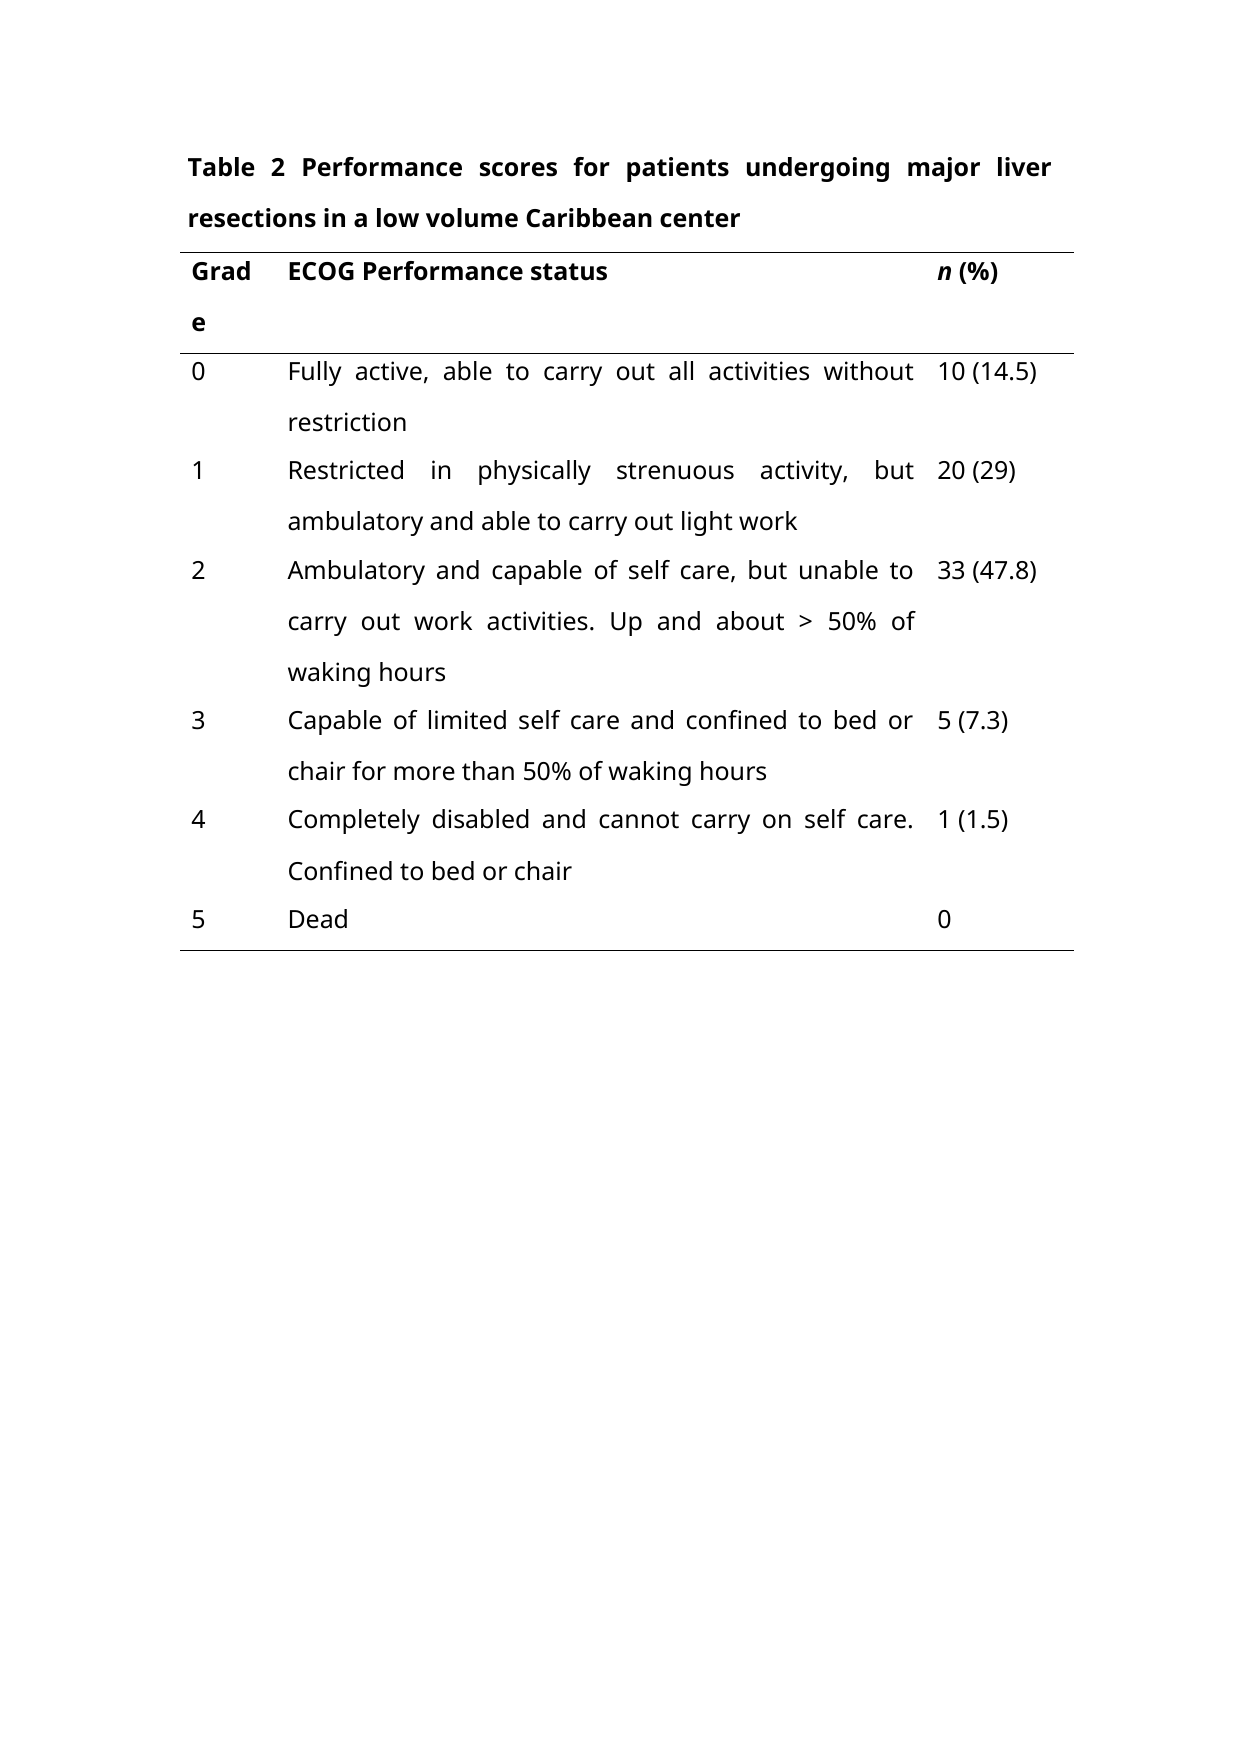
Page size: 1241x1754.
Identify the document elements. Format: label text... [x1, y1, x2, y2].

table_cell 2 [180, 552, 276, 703]
table_cell 1 (1.5) [926, 802, 1074, 901]
table_cell 33 (47.8) [926, 552, 1074, 703]
table_cell 0 [180, 354, 276, 453]
table_cell 3 [180, 703, 276, 802]
table_header ECOG Performance status [276, 253, 926, 352]
table_cell Capable of limited self care and confined to bed or chair for more than 50% of waking hours [276, 703, 926, 802]
table_cell 5 (7.3) [926, 703, 1074, 802]
table_cell 10 (14.5) [926, 354, 1074, 453]
table_cell Dead [276, 901, 926, 950]
table_cell Ambulatory and capable of self care, but unable to carry out work activities. Up and about > 50% of waking hours [276, 552, 926, 703]
table_cell 1 [180, 453, 276, 552]
table_header n (%) [926, 253, 1074, 352]
table_cell Restricted in physically strenuous activity, but ambulatory and able to carry out light work [276, 453, 926, 552]
table_cell 5 [180, 901, 276, 950]
table_cell 0 [926, 901, 1074, 950]
table_header Grade [180, 253, 276, 352]
text Table 2 Performance scores for patients undergoing major liver resections in a low volume Caribbean center [187, 150, 1053, 235]
table_cell 4 [180, 802, 276, 901]
table_cell Fully active, able to carry out all activities without restriction [276, 354, 926, 453]
table_cell Completely disabled and cannot carry on self care. Confined to bed or chair [276, 802, 926, 901]
table_cell 20 (29) [926, 453, 1074, 552]
